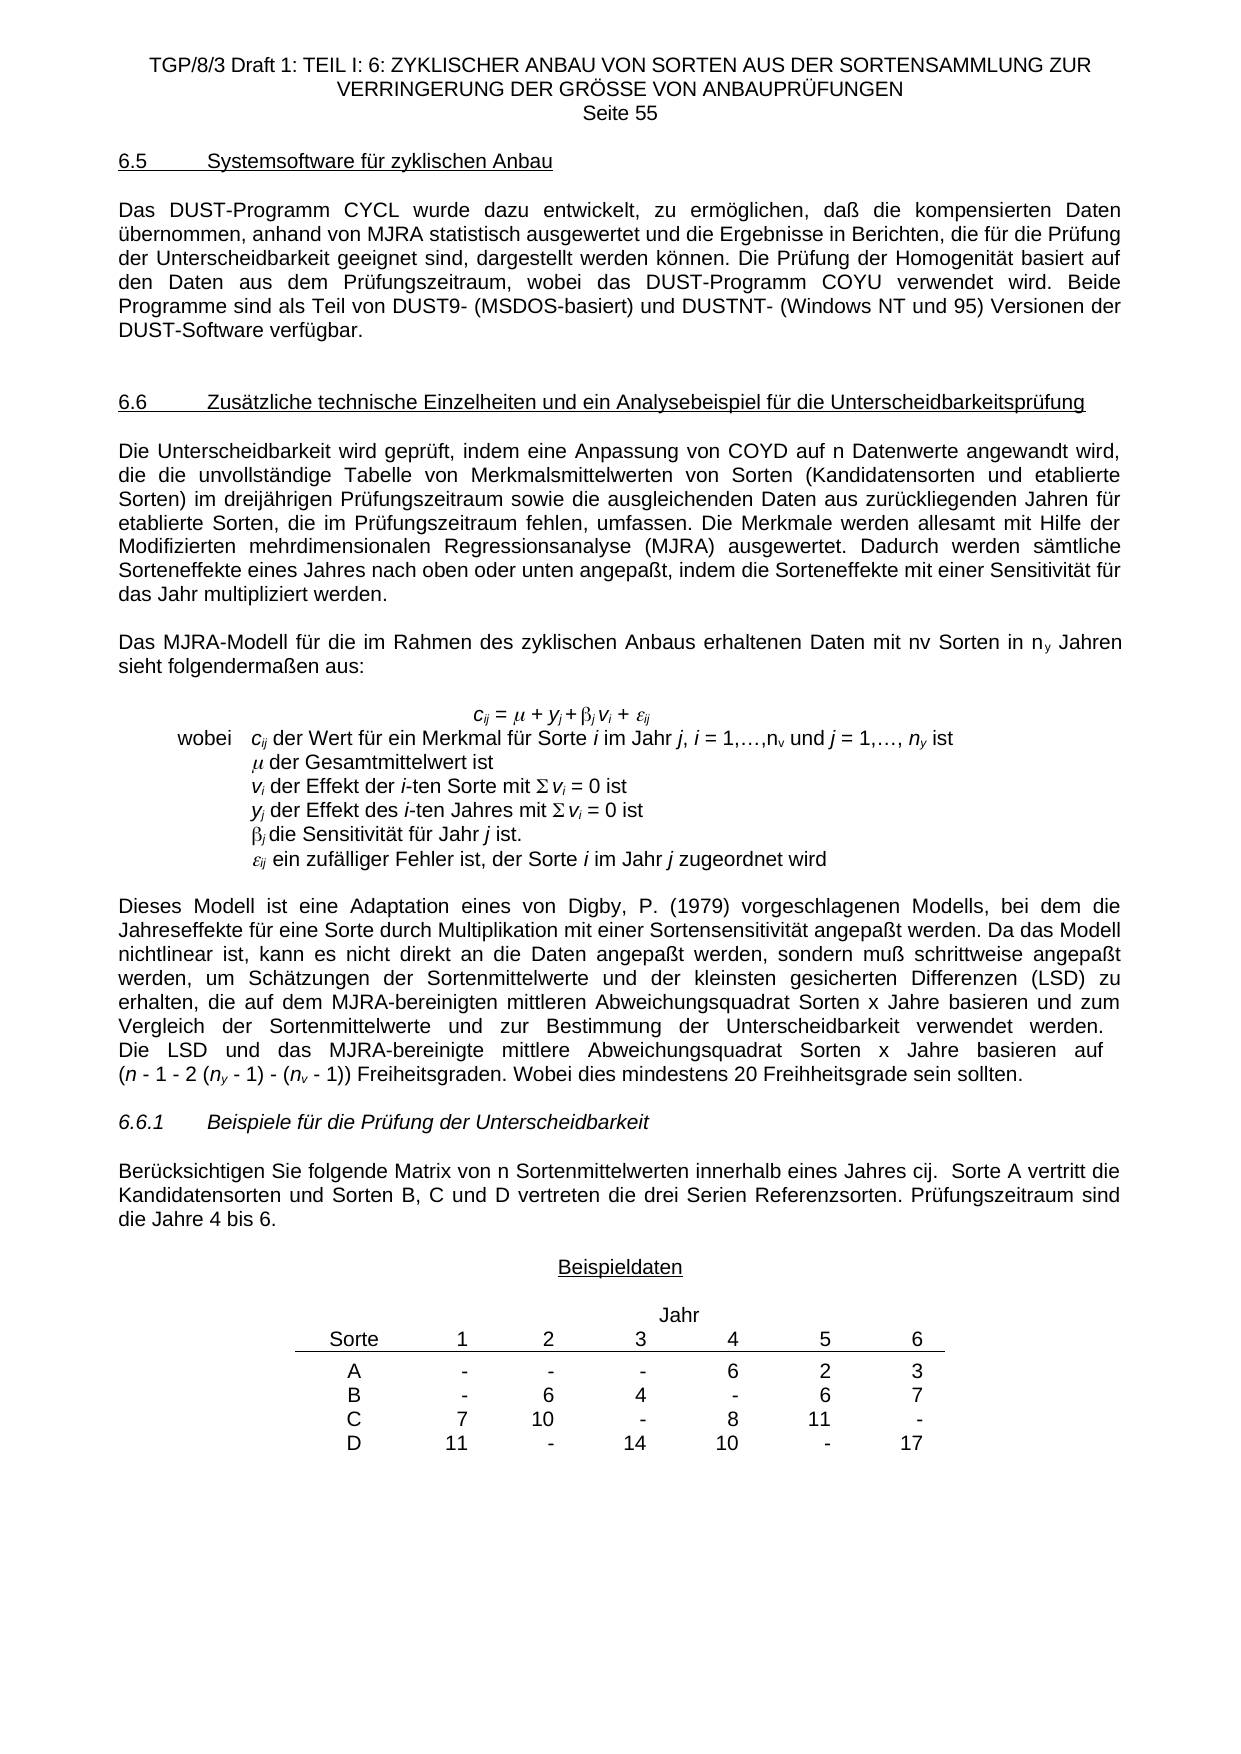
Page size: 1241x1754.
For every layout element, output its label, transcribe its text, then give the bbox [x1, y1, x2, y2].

subtitle 6.5 Systemsoftware für zyklischen Anbau [118, 149, 1122, 173]
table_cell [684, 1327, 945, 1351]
text Das MJRA-Modell für die im Rahmen des zyklischen Anbaus erhaltenen Daten mit nv Sorten in ny Jahren sieht folgendermaßen aus: [118, 630, 1122, 678]
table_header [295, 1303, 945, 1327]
text Dieses Modell ist eine Adaptation eines von Digby, P. (1979) vorgeschlagenen Modells, bei dem die Jahreseffekte für eine Sorte durch Multiplikation mit einer Sortensensitivität angepaßt werden. Da das Modell nichtlinear ist, kann es nicht direkt an die Daten angepaßt werden, sondern muß schrittweise angepaßt werden, um Schätzungen der Sortenmittelwerte und der kleinsten gesicherten Differenzen (LSD) zu erhalten, die auf dem MJRA-bereinigten mittleren Abweichungsquadrat Sorten x Jahre basieren und zum Vergleich der Sortenmittelwerte und zur Bestimmung der Unterscheidbarkeit verwendet werden. Die LSD und das MJRA-bereinigte mittlere Abweichungsquadrat Sorten x Jahre basieren auf (n - 1 - 2 (ny - 1) - (nv - 1)) Freiheitsgraden. Wobei dies mindestens 20 Freihheitsgrade sein sollten. [118, 894, 1122, 1086]
text cij =  + yj + j vi + ij [118, 702, 1122, 726]
subtitle 6.6.1 Beispiele für die Prüfung der Unterscheidbarkeit [118, 1110, 1122, 1134]
text vi der Effekt der i-ten Sorte mit vi = 0 ist [251, 774, 1122, 798]
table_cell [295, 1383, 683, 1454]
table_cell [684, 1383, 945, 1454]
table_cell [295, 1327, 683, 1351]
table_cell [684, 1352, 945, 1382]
text wobei cij der Wert für ein Merkmal für Sorte i im Jahr j, i = 1,…,nv und j = 1,…, ny ist [177, 726, 1122, 750]
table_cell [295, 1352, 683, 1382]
text Beispieldaten [118, 1255, 1122, 1279]
subtitle 6.6 Zusätzliche technische Einzelheiten und ein Analysebeispiel für die Unterscheidbarkeitsprüfung [118, 389, 1122, 413]
text ij ein zufälliger Fehler ist, der Sorte i im Jahr j zugeordnet wird [251, 846, 1122, 870]
text Die Unterscheidbarkeit wird geprüft, indem eine Anpassung von COYD auf n Datenwerte angewandt wird, die die unvollständige Tabelle von Merkmalsmittelwerten von Sorten (Kandidatensorten und etablierte Sorten) im dreijährigen Prüfungszeitraum sowie die ausgleichenden Daten aus zurückliegenden Jahren für etablierte Sorten, die im Prüfungszeitraum fehlen, umfassen. Die Merkmale werden allesamt mit Hilfe der Modifizierten mehrdimensionalen Regressionsanalyse (MJRA) ausgewertet. Dadurch werden sämtliche Sorteneffekte eines Jahres nach oben oder unten angepaßt, indem die Sorteneffekte mit einer Sensitivität für das Jahr multipliziert werden. [118, 438, 1122, 606]
text yj der Effekt des i-ten Jahres mit vi = 0 ist [251, 798, 1122, 822]
text j die Sensitivität für Jahr j ist. [251, 822, 1122, 846]
text Berücksichtigen Sie folgende Matrix von n Sortenmittelwerten innerhalb eines Jahres cij. Sorte A vertritt die Kandidatensorten und Sorten B, C und D vertreten die drei Serien Referenzsorten. Prüfungszeitraum sind die Jahre 4 bis 6. [118, 1159, 1122, 1231]
text Das DUST-Programm CYCL wurde dazu entwickelt, zu ermöglichen, daß die kompensierten Daten übernommen, anhand von MJRA statistisch ausgewertet und die Ergebnisse in Berichten, die für die Prüfung der Unterscheidbarkeit geeignet sind, dargestellt werden können. Die Prüfung der Homogenität basiert auf den Daten aus dem Prüfungszeitraum, wobei das DUST-Programm COYU verwendet wird. Beide Programme sind als Teil von DUST9- (MSDOS-basiert) und DUSTNT- (Windows NT und 95) Versionen der DUST-Software verfügbar. [118, 198, 1122, 342]
text  der Gesamtmittelwert ist [251, 750, 1122, 774]
